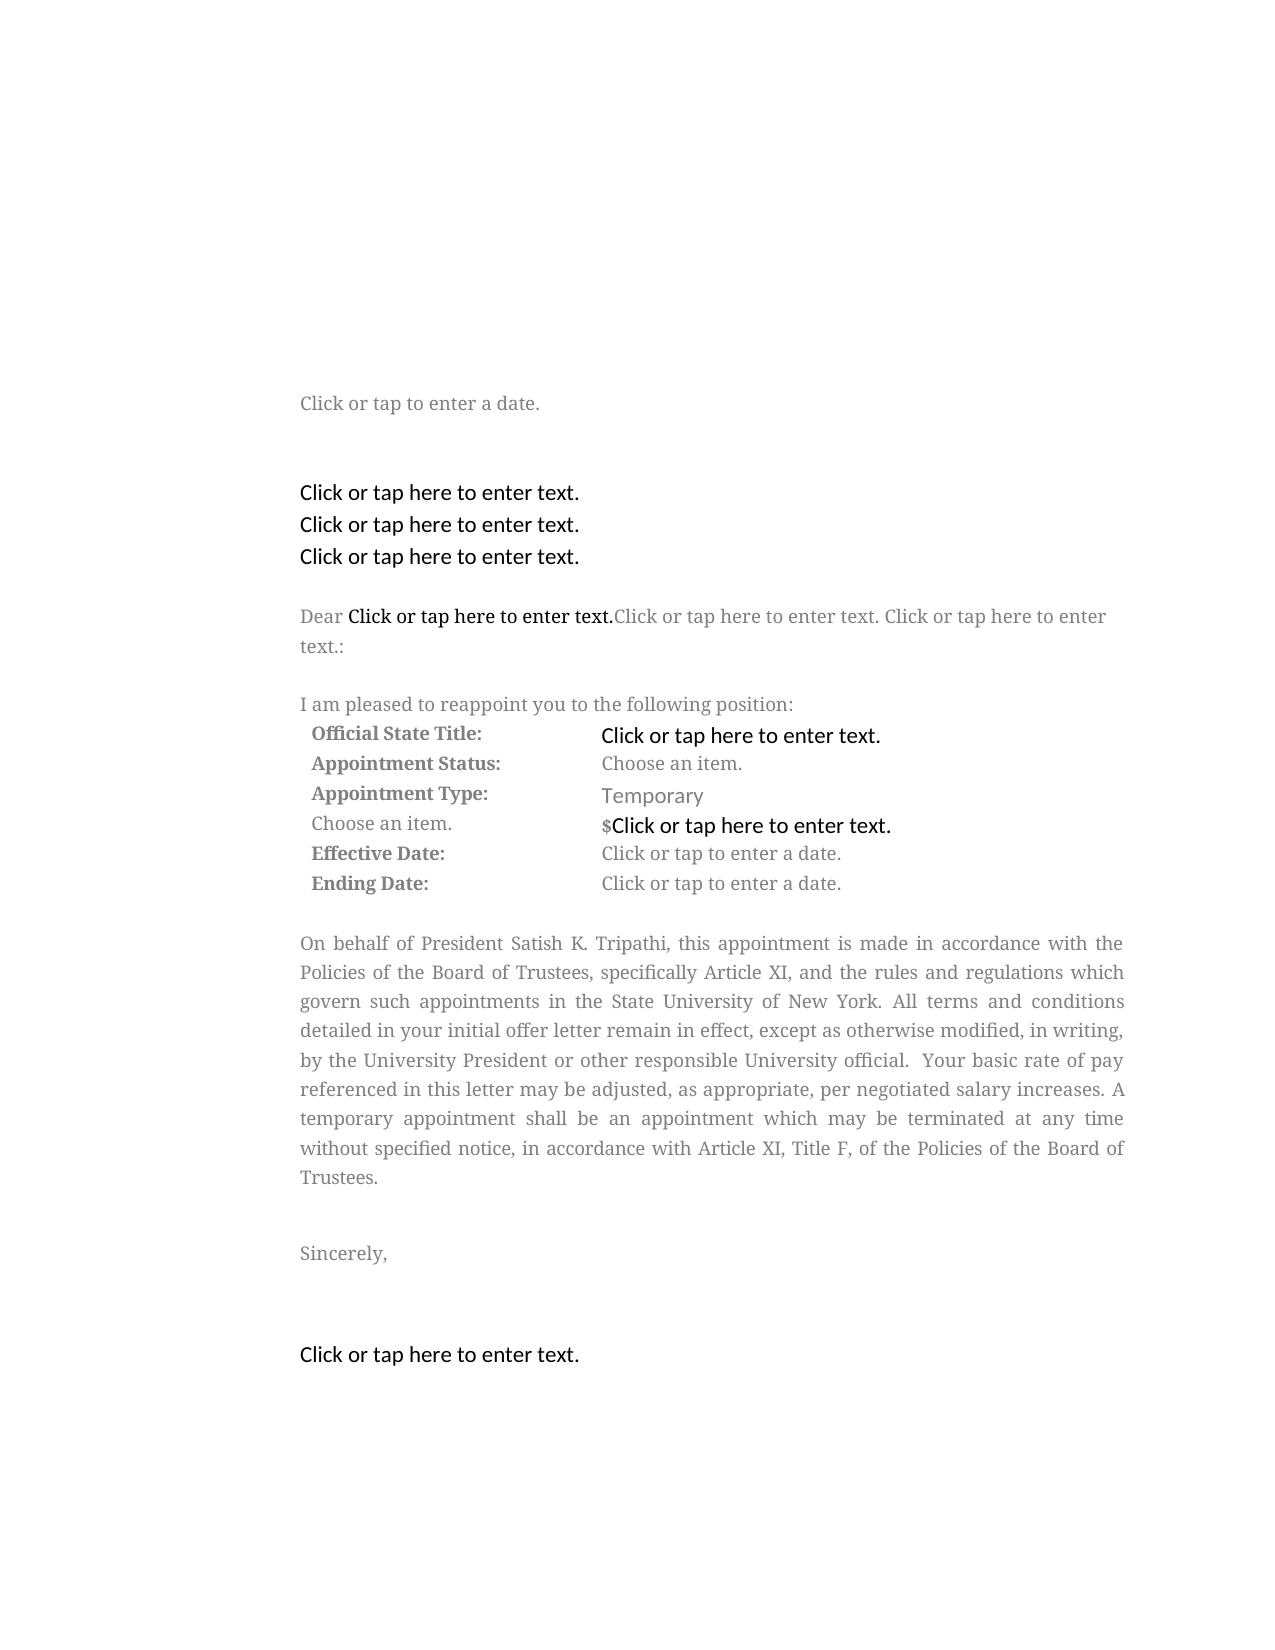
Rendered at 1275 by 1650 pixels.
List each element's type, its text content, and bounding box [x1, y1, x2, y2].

table_cell [590, 781, 1124, 811]
table_header [590, 721, 1124, 751]
table_header Official State Title: [300, 721, 590, 751]
table_cell Effective Date: [300, 841, 590, 871]
table_cell [300, 811, 590, 841]
table_cell Appointment Status: [300, 751, 590, 781]
table_cell Ending Date: [300, 871, 590, 901]
table_cell [590, 871, 1124, 901]
text Sincerely, [300, 1240, 1125, 1265]
table_cell [590, 841, 1124, 871]
text I am pleased to reappoint you to the following position: [300, 691, 1125, 717]
table_cell $ [590, 811, 1124, 841]
table_cell Appointment Type: [300, 781, 590, 811]
text On behalf of President Satish K. Tripathi, this appointment is made in accordance with the Policies of the Board of Trustees, specifically Article XI, and the rules and regulations which govern such appointments in the State University of New York. All terms and conditions detailed in your initial offer letter remain in effect, except as otherwise modified, in writing, by the University President or other responsible University official. Your basic rate of pay referenced in this letter may be adjusted, as appropriate, per negotiated salary increases. A temporary appointment shall be an appointment which may be terminated at any time without specified notice, in accordance with Article XI, Title F, of the Policies of the Board of Trustees. [300, 930, 1125, 1190]
table_cell [590, 751, 1124, 781]
text Dear : [300, 604, 1125, 658]
